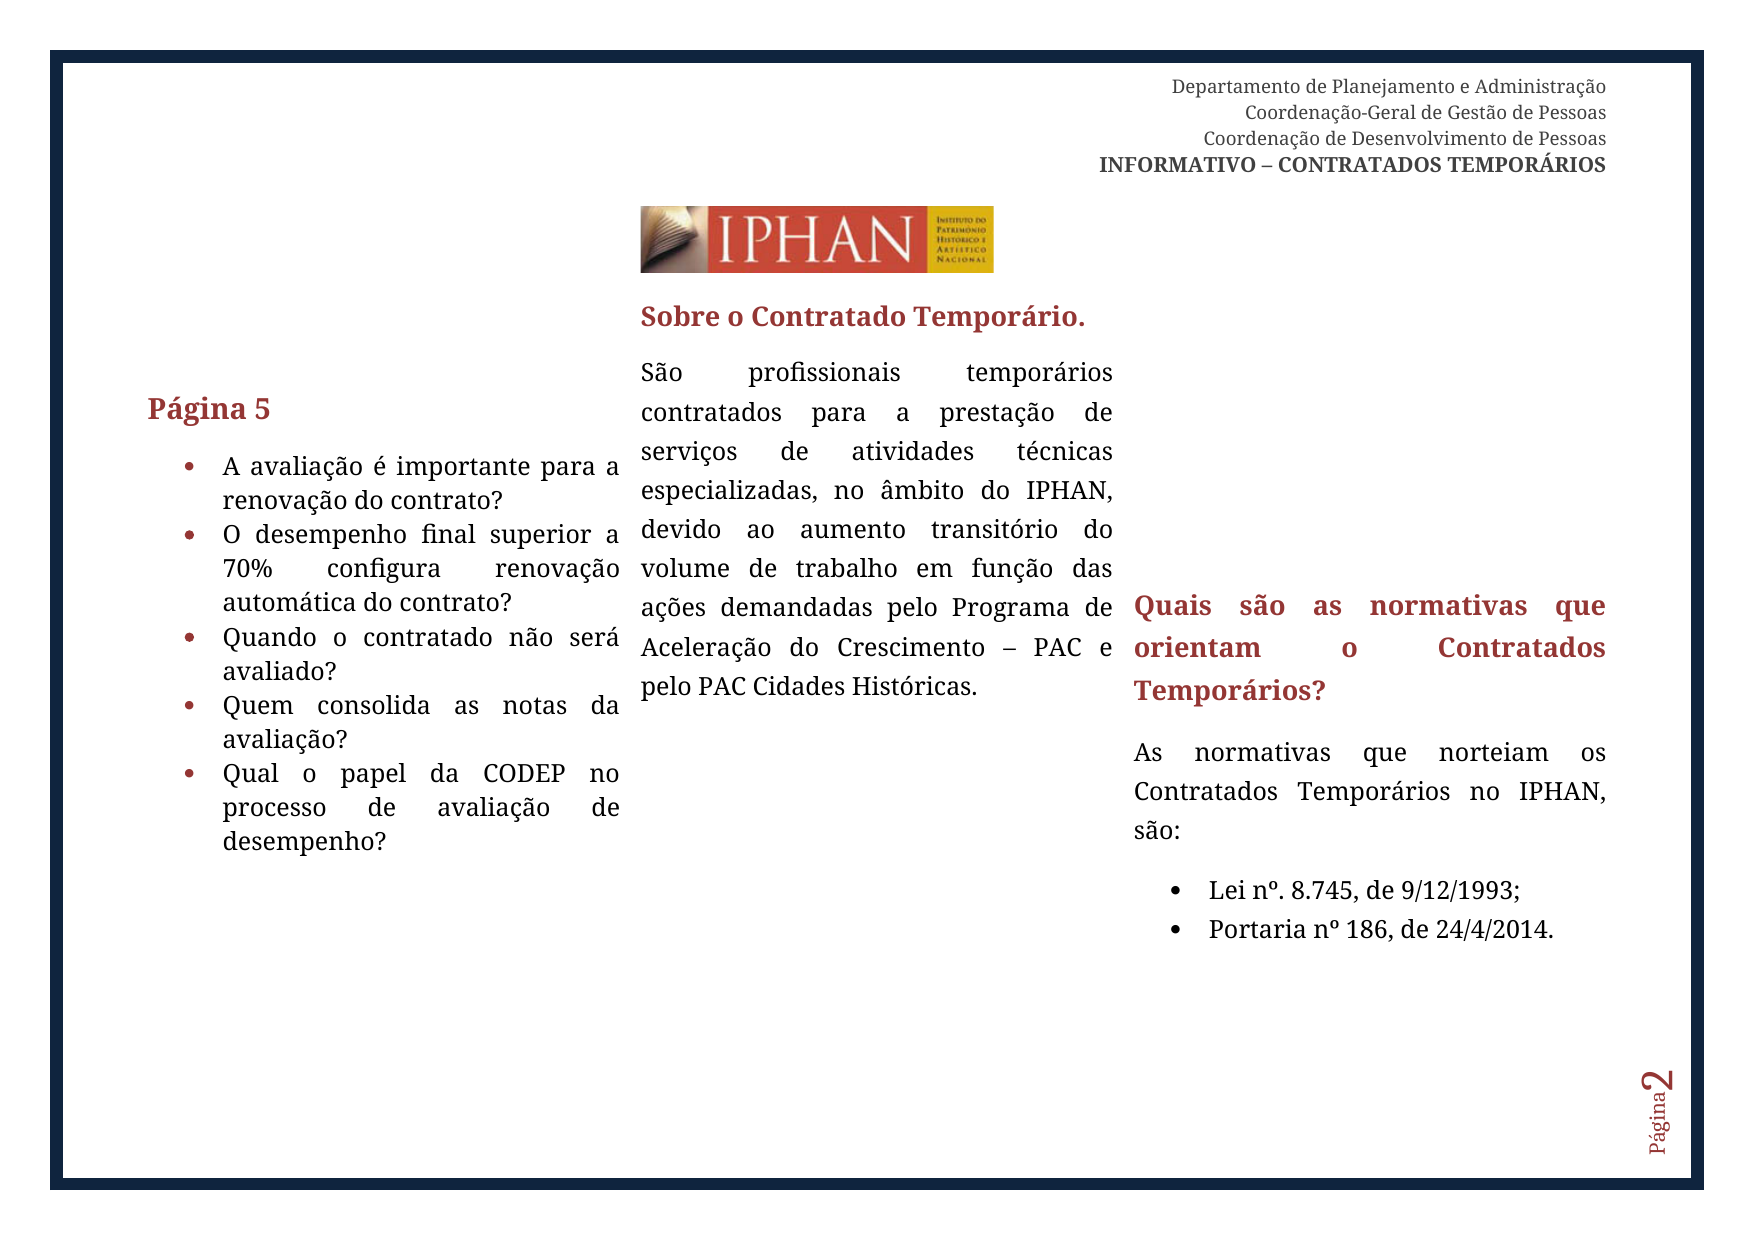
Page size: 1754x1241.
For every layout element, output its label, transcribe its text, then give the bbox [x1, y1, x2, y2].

text Página 5 [147, 388, 620, 428]
text Quais são as normativas que orientam o Contratados Temporários? [1134, 586, 1606, 708]
text Sobre o Contratado Temporário. [641, 297, 1113, 334]
list Quem consolida as notas da avaliação? [185, 687, 620, 755]
list Quando o contratado não será avaliado? [185, 619, 620, 687]
picture [640, 206, 994, 273]
list A avaliação é importante para a renovação do contrato? [185, 449, 620, 517]
list Lei nº. 8.745, de 9/12/1993; [1171, 872, 1606, 907]
list Portaria nº 186, de 24/4/2014. [1171, 912, 1606, 946]
list O desempenho final superior a 70% configura renovação automática do contrato? [185, 517, 620, 619]
text As normativas que norteiam os Contratados Temporários no IPHAN, são: [1134, 734, 1606, 847]
list Qual o papel da CODEP no processo de avaliação de desempenho? [185, 755, 620, 858]
text São profissionais temporários contratados para a prestação de serviços de atividades técnicas especializadas, no âmbito do IPHAN, devido ao aumento transitório do volume de trabalho em função das ações demandadas pelo Programa de Aceleração do Crescimento – PAC e pelo PAC Cidades Históricas. [641, 355, 1113, 702]
